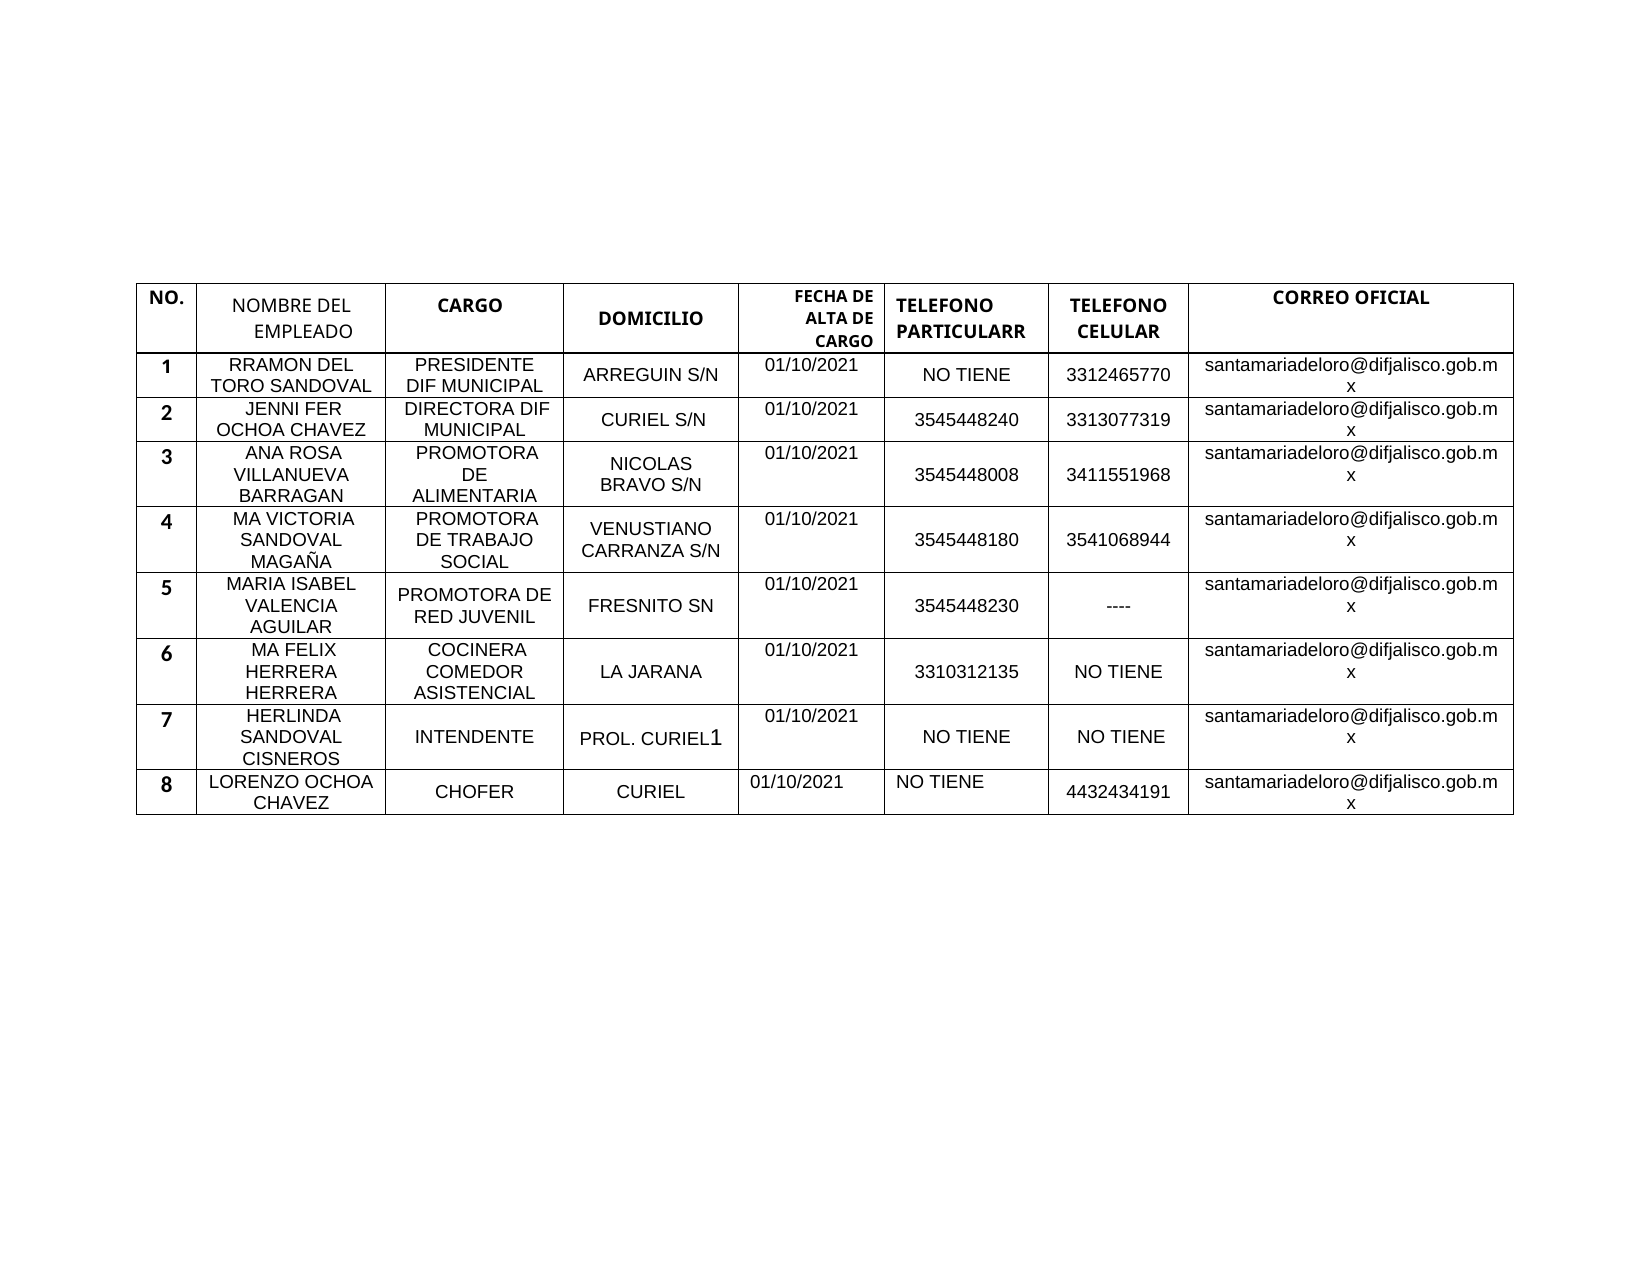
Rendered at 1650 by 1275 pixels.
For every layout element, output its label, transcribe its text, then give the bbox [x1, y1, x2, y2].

table_cell santamariadeloro@difjalisco.gob.mx [1189, 398, 1513, 441]
table_header TELEFONO PARTICULARR [885, 284, 1048, 352]
table_cell santamariadeloro@difjalisco.gob.mx [1189, 770, 1513, 813]
table_cell INTENDENTE [386, 705, 563, 769]
table_header TELEFONO CELULAR [1049, 284, 1188, 352]
table_cell RRAMON DEL TORO SANDOVAL [197, 354, 385, 397]
table_cell 3545448240 [885, 398, 1048, 441]
table_cell MA FELIX HERRERA HERRERA [197, 639, 385, 704]
table_cell santamariadeloro@difjalisco.gob.mx [1189, 354, 1513, 397]
table_header CARGO DESEMPEÑADO [386, 284, 563, 352]
table_cell JENNI FER OCHOA CHAVEZ [197, 398, 385, 441]
table_cell ANA ROSA VILLANUEVA BARRAGAN [197, 442, 385, 506]
table_header NO. [137, 284, 196, 352]
table_cell CURIEL S/N [564, 398, 738, 441]
table_cell PROMOTORA DE RED JUVENIL [386, 573, 563, 638]
table_cell 3545448230 [885, 573, 1048, 638]
table_cell 01/10/2021 [739, 639, 884, 704]
table_cell ARREGUIN S/N [564, 354, 738, 397]
table_cell 3411551968 [1049, 442, 1188, 506]
table_cell NO TIENE [885, 354, 1048, 397]
table_cell 3310312135 [885, 639, 1048, 704]
table_cell santamariadeloro@difjalisco.gob.mx [1189, 442, 1513, 506]
table_cell 01/10/2021 [739, 398, 884, 441]
table_cell 6 [137, 639, 196, 704]
table_cell VENUSTIANO CARRANZA S/N [564, 507, 738, 572]
table_cell NO TIENE [885, 770, 1048, 813]
table_cell 3541068944 [1049, 507, 1188, 572]
table_cell 3313077319 [1049, 398, 1188, 441]
table_cell 5 [137, 573, 196, 638]
table_cell FRESNITO SN [564, 573, 738, 638]
table_cell COCINERA COMEDOR ASISTENCIAL [386, 639, 563, 704]
table_cell CURIEL [564, 770, 738, 813]
table_cell NICOLAS BRAVO S/N [564, 442, 738, 506]
table_header FECHA DE ALTA DE CARGO [739, 284, 884, 352]
table_cell 01/10/2021 [739, 573, 884, 638]
table_cell 01/10/2021 [739, 770, 884, 813]
table_cell PROL. CURIEL1 [564, 705, 738, 769]
table_cell santamariadeloro@difjalisco.gob.mx [1189, 705, 1513, 769]
table_cell 3545448180 [885, 507, 1048, 572]
table_cell PRESIDENTE DIF MUNICIPAL [386, 354, 563, 397]
table_cell 4432434191 [1049, 770, 1188, 813]
table_cell PROMOTORA DE TRABAJO SOCIAL [386, 507, 563, 572]
table_header NOMBRE DEL EMPLEADO [197, 284, 385, 352]
table_cell 01/10/2021 [739, 354, 884, 397]
table_cell santamariadeloro@difjalisco.gob.mx [1189, 507, 1513, 572]
table_cell HERLINDA SANDOVAL CISNEROS [197, 705, 385, 769]
table_cell 01/10/2021 [739, 507, 884, 572]
table_header CORREO OFICIAL [1189, 284, 1513, 352]
table_cell NO TIENE [885, 705, 1048, 769]
table_cell 2 [137, 398, 196, 441]
table_cell 3545448008 [885, 442, 1048, 506]
table_cell MA VICTORIA SANDOVAL MAGAÑA [197, 507, 385, 572]
table_cell santamariadeloro@difjalisco.gob.mx [1189, 573, 1513, 638]
table_cell 7 [137, 705, 196, 769]
table_cell 4 [137, 507, 196, 572]
table_cell 1 [137, 354, 196, 397]
table_cell LA JARANA [564, 639, 738, 704]
table_cell 01/10/2021 [739, 705, 884, 769]
table_cell PROMOTORA DE ALIMENTARIA [386, 442, 563, 506]
table_cell 01/10/2021 [739, 442, 884, 506]
table_cell ---- [1049, 573, 1188, 638]
table_cell DIRECTORA DIF MUNICIPAL [386, 398, 563, 441]
table_cell santamariadeloro@difjalisco.gob.mx [1189, 639, 1513, 704]
table_cell 8 [137, 770, 196, 813]
table_cell LORENZO OCHOA CHAVEZ [197, 770, 385, 813]
table_header DOMICILIO [564, 284, 738, 352]
table_cell 3312465770 [1049, 354, 1188, 397]
table_cell 3 [137, 442, 196, 506]
table_cell NO TIENE [1049, 639, 1188, 704]
table_cell MARIA ISABEL VALENCIA AGUILAR [197, 573, 385, 638]
table_cell NO TIENE [1049, 705, 1188, 769]
table_cell CHOFER [386, 770, 563, 813]
